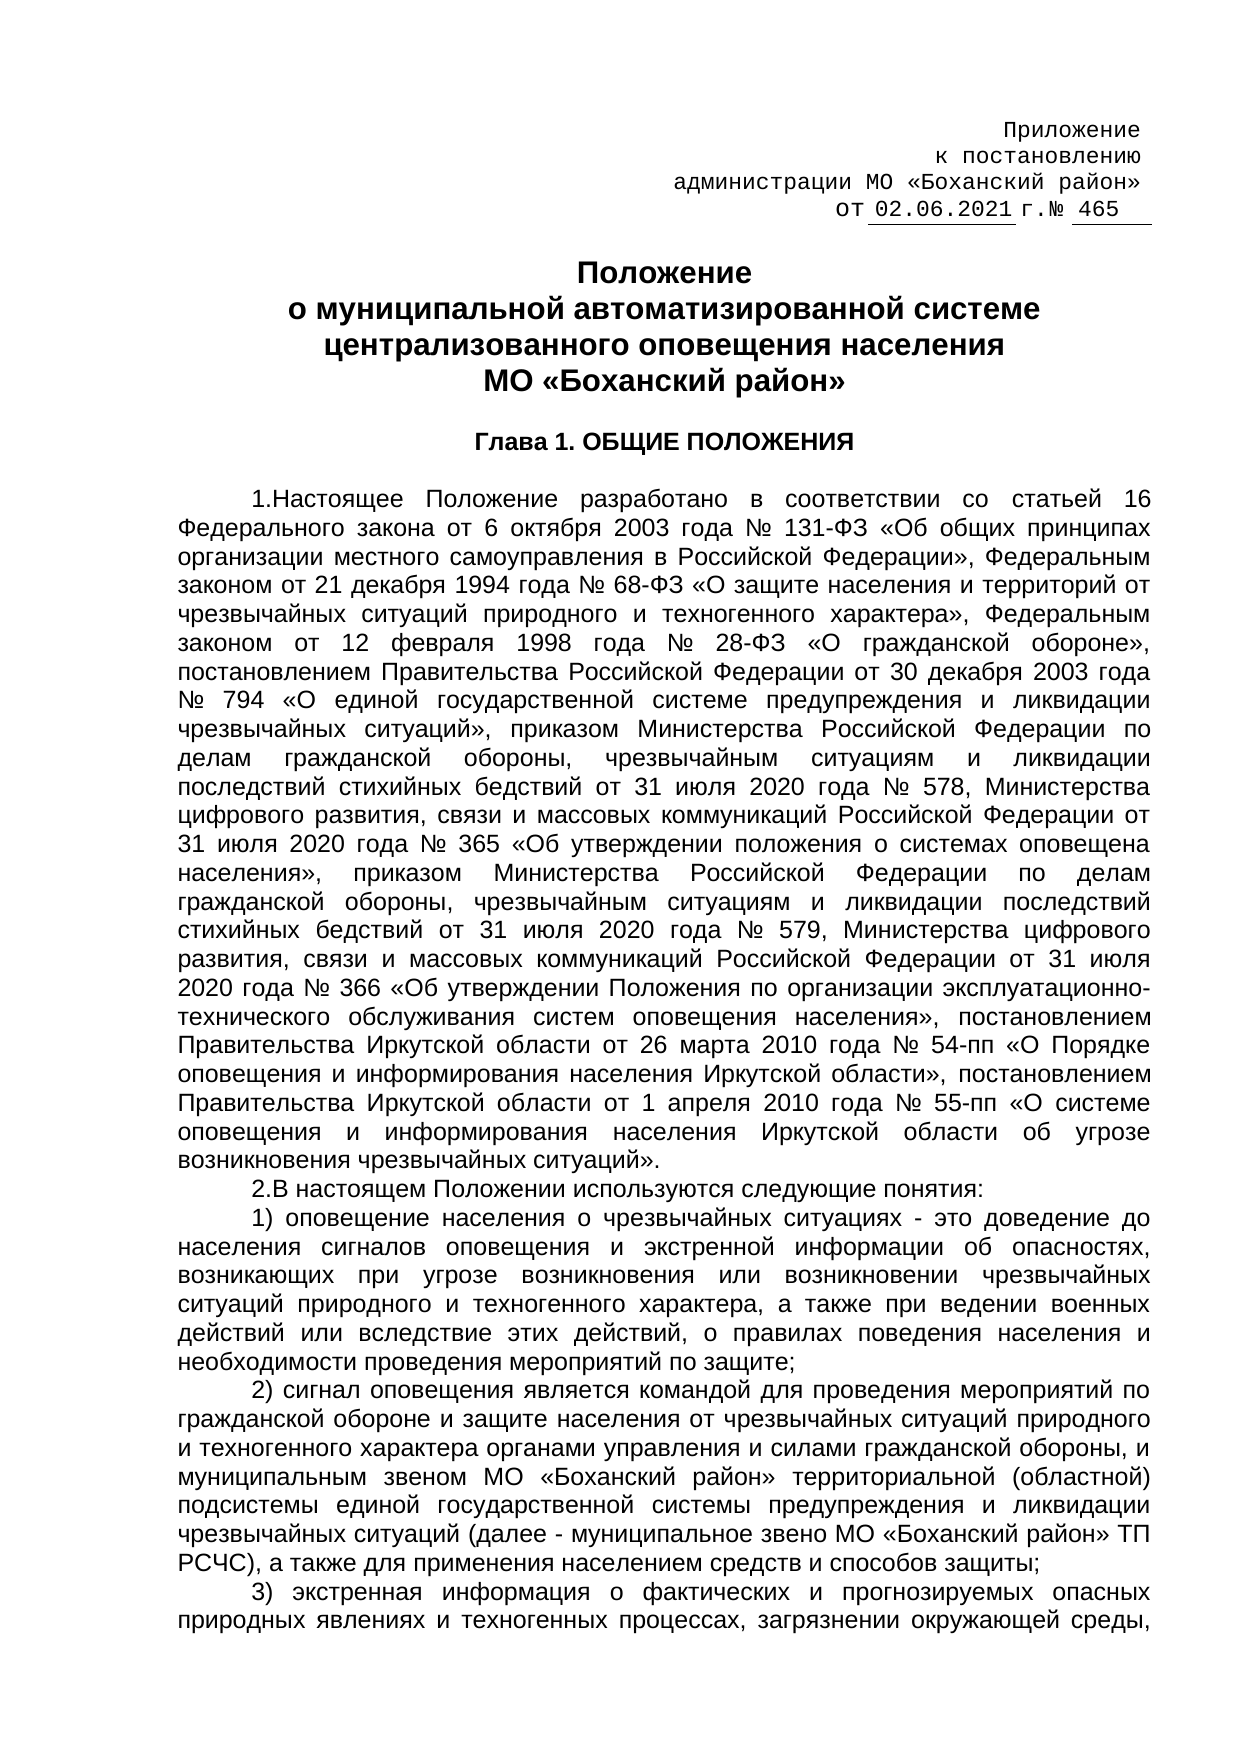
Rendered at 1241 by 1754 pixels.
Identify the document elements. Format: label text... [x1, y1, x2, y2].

text 1) оповещение населения о чрезвычайных ситуациях - это доведение до населения сигналов оповещения и экстренной информации об опасностях, возникающих при угрозе возникновения или возникновении чрезвычайных ситуаций природного и техногенного характера, а также при ведении военных действий или вследствие этих действий, о правилах поведения населения и необходимости проведения мероприятий по защите; [177, 1203, 1152, 1375]
text 2.В настоящем Положении используются следующие понятия: [177, 1174, 1152, 1203]
text 1.Настоящее Положение разработано в соответствии со статьей 16 Федерального закона от 6 октября 2003 года № 131-ФЗ «Об общих принципах организации местного самоуправления в Российской Федерации», Федеральным законом от 21 декабря 1994 года № 68-ФЗ «О защите населения и территорий от чрезвычайных ситуаций природного и техногенного характера», Федеральным законом от 12 февраля 1998 года № 28-ФЗ «О гражданской обороне», постановлением Правительства Российской Федерации от 30 декабря 2003 года № 794 «О единой государственной системе предупреждения и ликвидации чрезвычайных ситуаций», приказом Министерства Российской Федерации по делам гражданской обороны, чрезвычайным ситуациям и ликвидации последствий стихийных бедствий от 31 июля 2020 года № 578, Министерства цифрового развития, связи и массовых коммуникаций Российской Федерации от 31 июля 2020 года № 365 «Об утверждении положения о системах оповещена населения», приказом Министерства Российской Федерации по делам гражданской обороны, чрезвычайным ситуациям и ликвидации последствий стихийных бедствий от 31 июля 2020 года № 579, Министерства цифрового развития, связи и массовых коммуникаций Российской Федерации от 31 июля 2020 года № 366 «Об утверждении Положения по организации эксплуатационно-технического обслуживания систем оповещения населения», постановлением Правительства Иркутской области от 26 марта 2010 года № 54-пп «О Порядке оповещения и информирования населения Иркутской области», постановлением Правительства Иркутской области от 1 апреля 2010 года № 55-пп «О системе оповещения и информирования населения Иркутской области об угрозе возникновения чрезвычайных ситуаций». [177, 484, 1152, 1174]
title МО «Боханский район» [177, 362, 1152, 398]
text 2) сигнал оповещения является командой для проведения мероприятий по гражданской обороне и защите населения от чрезвычайных ситуаций природного и техногенного характера органами управления и силами гражданской обороны, и муниципальным звеном МО «Боханский район» территориальной (областной) подсистемы единой государственной системы предупреждения и ликвидации чрезвычайных ситуаций (далее - муниципальное звено МО «Боханский район» ТП РСЧС), а также для применения населением средств и способов защиты; [177, 1375, 1152, 1577]
table_cell 02.06.2021 [868, 196, 1016, 224]
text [177, 1577, 1152, 1634]
text Положение [177, 254, 1152, 290]
table_header Приложение к постановлению администрации МО «Боханский район» [663, 118, 1152, 196]
table_cell № [1048, 196, 1072, 224]
table_cell 465 [1072, 196, 1152, 224]
title Глава 1. ОБЩИЕ ПОЛОЖЕНИЯ [177, 427, 1152, 455]
table_cell от [663, 196, 868, 224]
title о муниципальной автоматизированной системе централизованного оповещения населения [177, 290, 1152, 362]
table_cell г. [1016, 196, 1047, 224]
